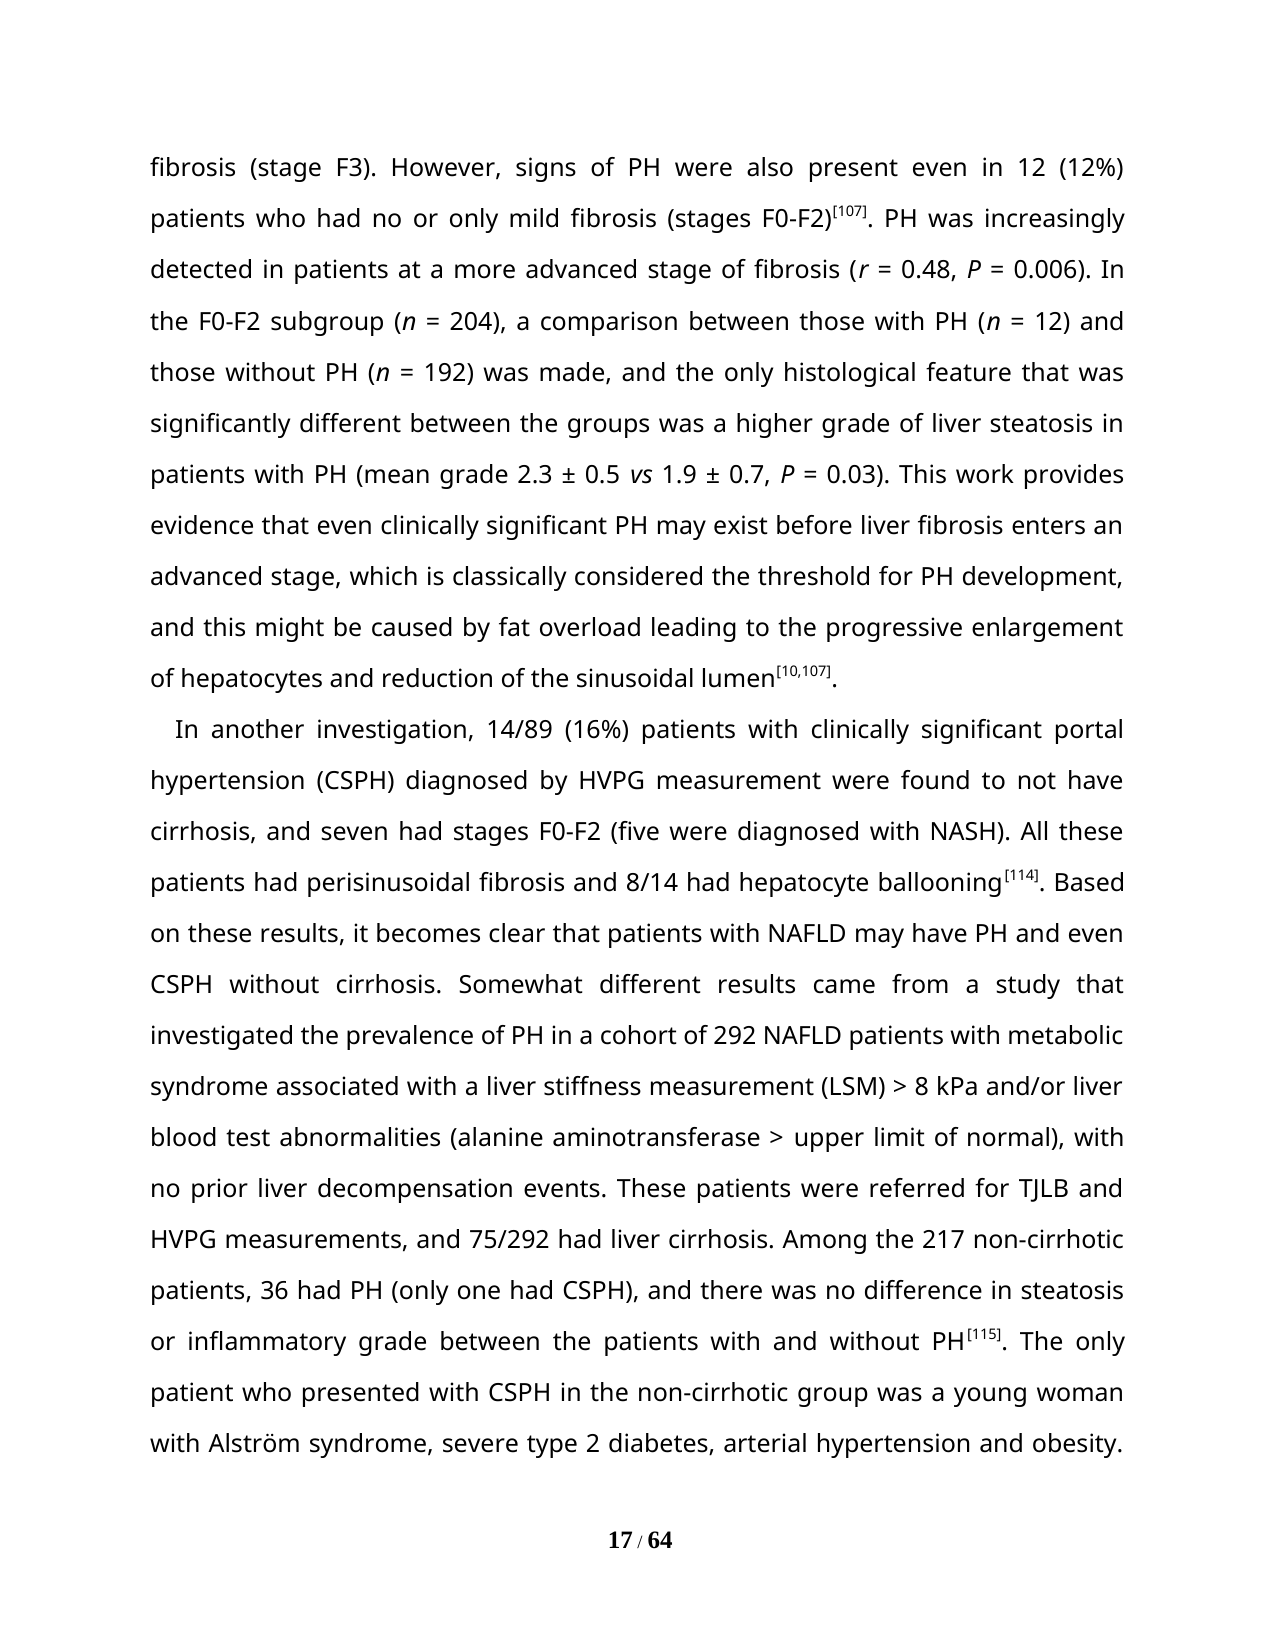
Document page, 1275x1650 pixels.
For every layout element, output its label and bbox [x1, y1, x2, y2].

text [150, 711, 1125, 1460]
text [150, 150, 1125, 694]
